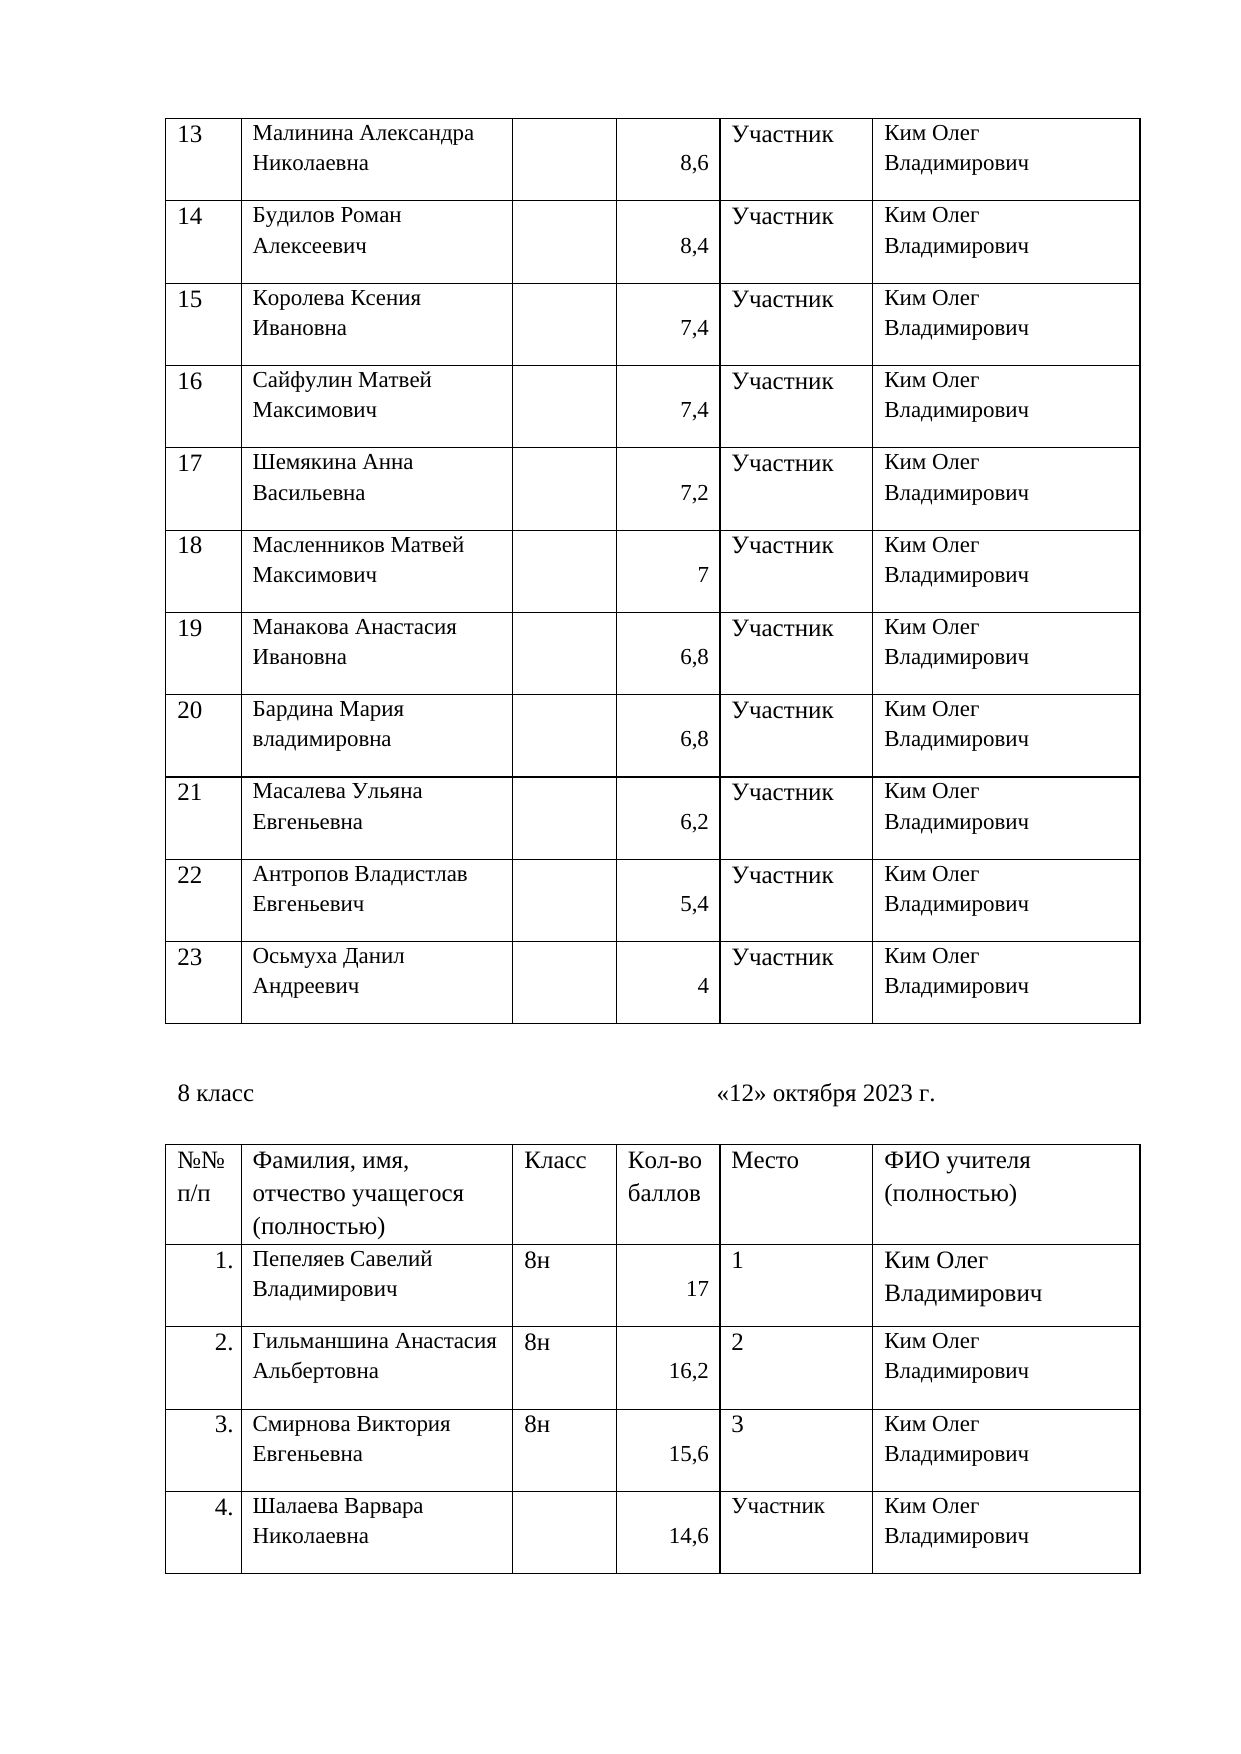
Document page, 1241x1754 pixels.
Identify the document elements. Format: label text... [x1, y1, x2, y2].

table_cell 22 [166, 860, 241, 941]
table_cell Участник [721, 531, 872, 612]
table_cell 2 [721, 1327, 872, 1408]
table_cell Ким Олег Владимирович [873, 613, 1139, 694]
table_cell [513, 1492, 616, 1573]
table_cell Участник [721, 695, 872, 776]
table_cell 20 [166, 695, 241, 776]
table_cell 21 [166, 778, 241, 859]
table_header ФИО учителя (полностью) [873, 1145, 1139, 1244]
table_cell Шемякина Анна Васильевна [242, 448, 512, 529]
table_cell [513, 119, 616, 200]
table_header Кол-во баллов [617, 1145, 719, 1244]
table_cell Гильманшина Анастасия Альбертовна [242, 1327, 512, 1408]
table_cell Антропов Владистлав Евгеньевич [242, 860, 512, 941]
table_cell Участник [721, 366, 872, 447]
table_cell 17 [166, 448, 241, 529]
table_cell 6,8 [617, 613, 719, 694]
table_cell Ким Олег Владимирович [873, 942, 1139, 1023]
table_cell Ким Олег Владимирович [873, 695, 1139, 776]
table_header Место [721, 1145, 872, 1244]
table_cell [166, 1327, 241, 1408]
table_cell 15,6 [617, 1410, 719, 1491]
table_cell [513, 860, 616, 941]
table_cell Участник [721, 201, 872, 283]
table_cell 6,2 [617, 778, 719, 859]
table_cell 3 [721, 1410, 872, 1491]
table_cell Ким Олег Владимирович [873, 1410, 1139, 1491]
table_cell [513, 366, 616, 447]
table_cell [513, 531, 616, 612]
table_cell Участник [721, 860, 872, 941]
table_cell 19 [166, 613, 241, 694]
table_cell Ким Олег Владимирович [873, 1245, 1139, 1326]
table_cell Ким Олег Владимирович [873, 778, 1139, 859]
table_header №№ п/п [166, 1145, 241, 1244]
table_cell [166, 1410, 241, 1491]
table_cell Малинина Александра Николаевна [242, 119, 512, 200]
table_cell [513, 201, 616, 283]
table_cell 1 [721, 1245, 872, 1326]
table_cell Участник [721, 119, 872, 200]
table_cell Смирнова Виктория Евгеньевна [242, 1410, 512, 1491]
table_cell [166, 1245, 241, 1326]
table_cell 8,6 [617, 119, 719, 200]
table_cell Участник [721, 778, 872, 859]
table_cell 7,4 [617, 284, 719, 365]
table_cell Будилов Роман Алексеевич [242, 201, 512, 283]
table_cell Ким Олег Владимирович [873, 201, 1139, 283]
table_cell 8н [513, 1327, 616, 1408]
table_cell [873, 119, 1139, 200]
table_cell Участник [721, 284, 872, 365]
table_cell 8н [513, 1245, 616, 1326]
table_cell 7,2 [617, 448, 719, 529]
table_cell Бардина Мария владимировна [242, 695, 512, 776]
table_cell Масленников Матвей Максимович [242, 531, 512, 612]
table_cell Участник [721, 1492, 872, 1573]
table_cell [513, 613, 616, 694]
table_cell Ким Олег Владимирович [873, 860, 1139, 941]
table_cell 7,4 [617, 366, 719, 447]
table_cell Участник [721, 942, 872, 1023]
table_cell 14 [166, 201, 241, 283]
table_cell Шалаева Варвара Николаевна [242, 1492, 512, 1573]
table_cell Ким Олег Владимирович [873, 531, 1139, 612]
table_cell Ким Олег Владимирович [873, 284, 1139, 365]
table_cell Ким Олег Владимирович [873, 366, 1139, 447]
table_cell Масалева Ульяна Евгеньевна [242, 778, 512, 859]
table_cell 14,6 [617, 1492, 719, 1573]
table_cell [873, 1492, 1139, 1573]
table_cell 8,4 [617, 201, 719, 283]
table_cell 6,8 [617, 695, 719, 776]
text 8 класс «12» октября 2023 г. [177, 1078, 1152, 1107]
table_cell 23 [166, 942, 241, 1023]
table_cell Осьмуха Данил Андреевич [242, 942, 512, 1023]
table_cell 16,2 [617, 1327, 719, 1408]
table_cell Участник [721, 613, 872, 694]
table_cell Пепеляев Савелий Владимирович [242, 1245, 512, 1326]
table_cell [513, 448, 616, 529]
table_cell Манакова Анастасия Ивановна [242, 613, 512, 694]
table_cell 13 [166, 119, 241, 200]
table_cell 17 [617, 1245, 719, 1326]
table_cell Участник [721, 448, 872, 529]
table_cell Сайфулин Матвей Максимович [242, 366, 512, 447]
table_cell Ким Олег Владимирович [873, 1327, 1139, 1408]
table_cell 16 [166, 366, 241, 447]
table_cell [513, 695, 616, 776]
table_cell [513, 284, 616, 365]
table_header Фамилия, имя, отчество учащегося (полностью) [242, 1145, 512, 1244]
table_header Класс [513, 1145, 616, 1244]
table_cell 18 [166, 531, 241, 612]
table_cell 15 [166, 284, 241, 365]
table_cell 7 [617, 531, 719, 612]
table_cell [166, 1492, 241, 1573]
table_cell [513, 942, 616, 1023]
table_cell 8н [513, 1410, 616, 1491]
table_cell 4 [617, 942, 719, 1023]
table_cell Королева Ксения Ивановна [242, 284, 512, 365]
table_cell Ким Олег Владимирович [873, 448, 1139, 529]
table_cell [513, 778, 616, 859]
table_cell 5,4 [617, 860, 719, 941]
